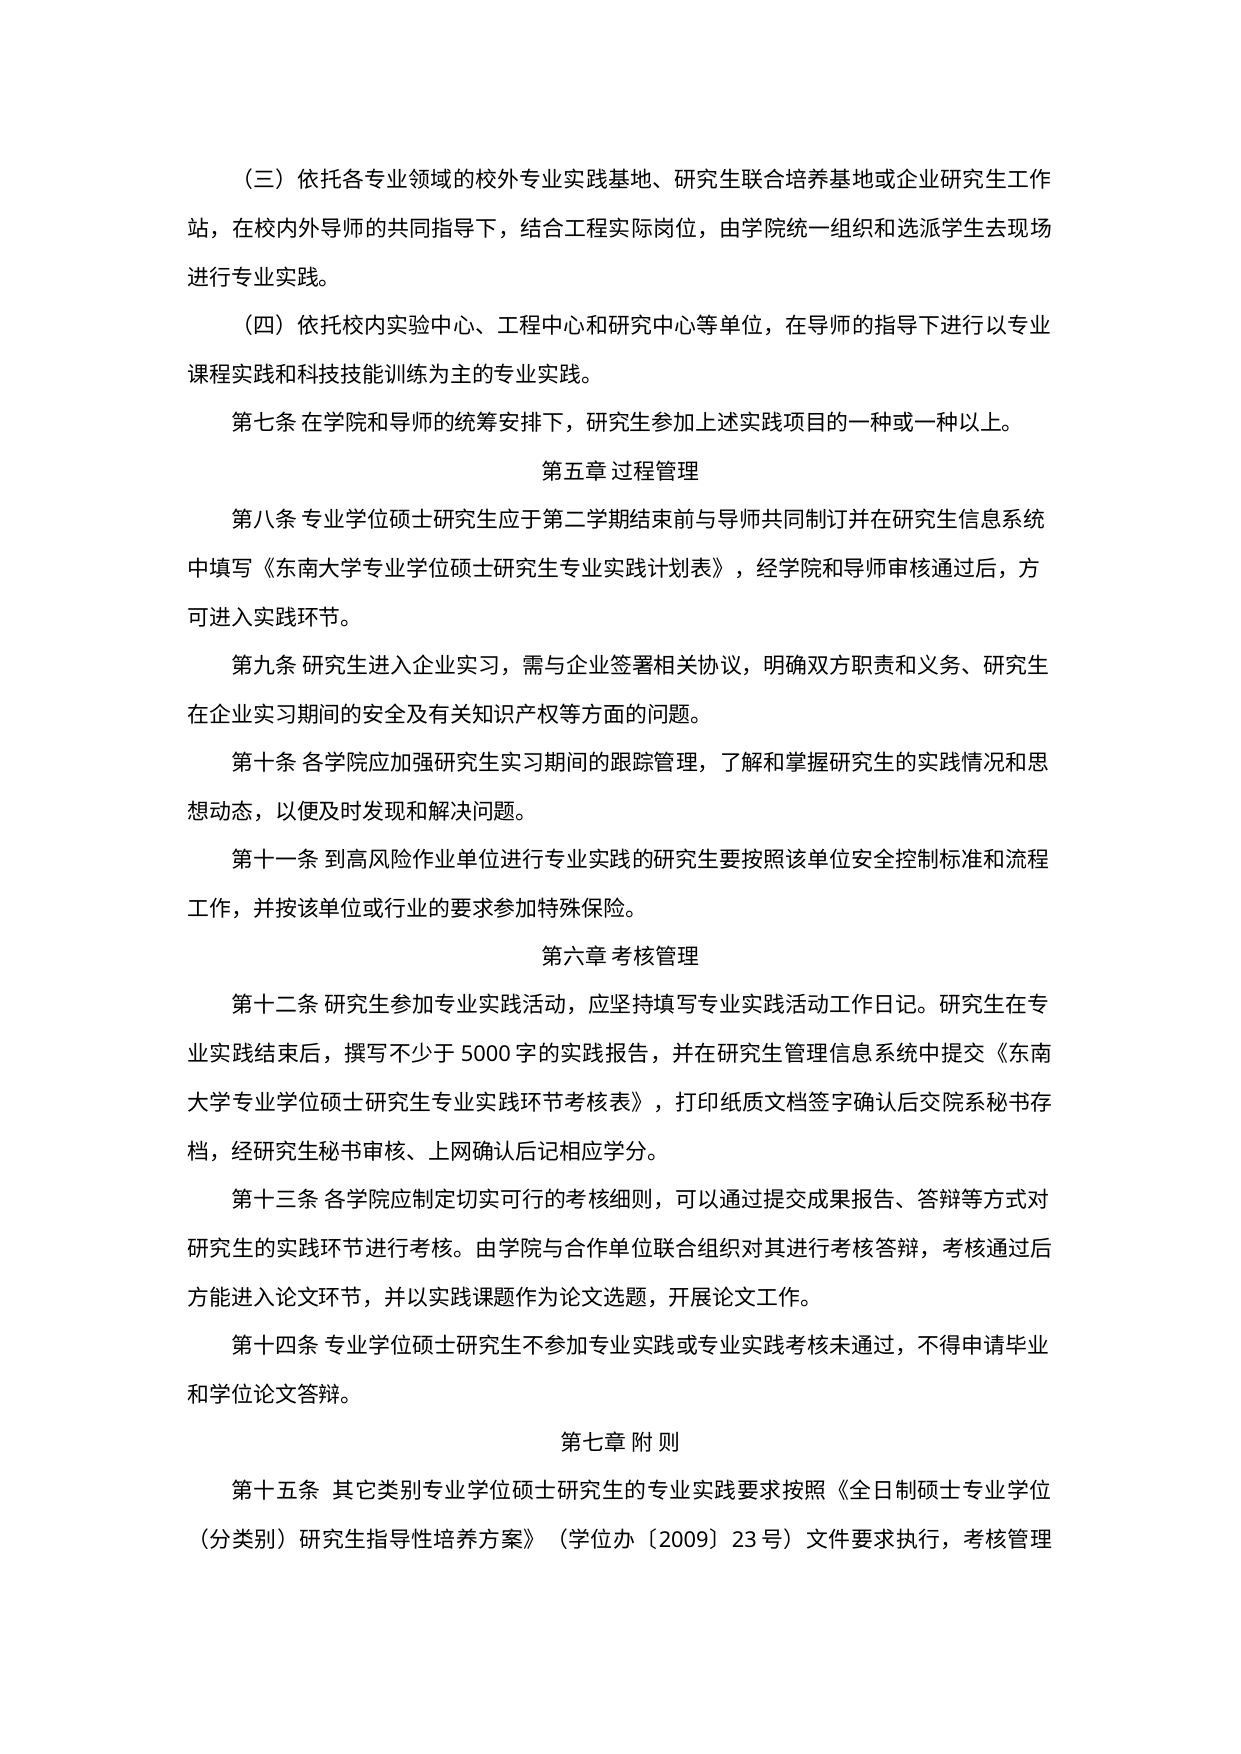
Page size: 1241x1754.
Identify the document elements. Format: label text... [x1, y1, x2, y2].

text 第十一条 到高风险作业单位进行专业实践的研究生要按照该单位安全控制标准和流程工作，并按该单位或行业的要求参加特殊保险。 [187, 842, 1053, 923]
text 第八条 专业学位硕士研究生应于第二学期结束前与导师共同制订并在研究生信息系统中填写《东南大学专业学位硕士研究生专业实践计划表》，经学院和导师审核通过后，方可进入实践环节。 [187, 502, 1053, 632]
text 第七条 在学院和导师的统筹安排下，研究生参加上述实践项目的一种或一种以上。 [187, 405, 1053, 437]
text （三）依托各专业领域的校外专业实践基地、研究生联合培养基地或企业研究生工作站，在校内外导师的共同指导下，结合工程实际岗位，由学院统一组织和选派学生去现场进行专业实践。 [187, 162, 1053, 292]
text 第六章 考核管理 [187, 939, 1053, 971]
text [187, 1473, 1053, 1554]
text （四）依托校内实验中心、工程中心和研究中心等单位，在导师的指导下进行以专业课程实践和科技技能训练为主的专业实践。 [187, 308, 1053, 389]
text 第十二条 研究生参加专业实践活动，应坚持填写专业实践活动工作日记。研究生在专业实践结束后，撰写不少于5000字的实践报告，并在研究生管理信息系统中提交《东南大学专业学位硕士研究生专业实践环节考核表》，打印纸质文档签字确认后交院系秘书存档，经研究生秘书审核、上网确认后记相应学分。 [187, 987, 1053, 1166]
text 第十三条 各学院应制定切实可行的考核细则，可以通过提交成果报告、答辩等方式对研究生的实践环节进行考核。由学院与合作单位联合组织对其进行考核答辩，考核通过后，方能进入论文环节，并以实践课题作为论文选题，开展论文工作。 [187, 1182, 1053, 1312]
text 第九条 研究生进入企业实习，需与企业签署相关协议，明确双方职责和义务、研究生在企业实习期间的安全及有关知识产权等方面的问题。 [187, 647, 1053, 729]
text 第十四条 专业学位硕士研究生不参加专业实践或专业实践考核未通过，不得申请毕业和学位论文答辩。 [187, 1327, 1053, 1409]
text 第五章 过程管理 [187, 453, 1053, 486]
text 第十条 各学院应加强研究生实习期间的跟踪管理，了解和掌握研究生的实践情况和思想动态，以便及时发现和解决问题。 [187, 744, 1053, 826]
text 第七章 附 则 [187, 1424, 1053, 1457]
